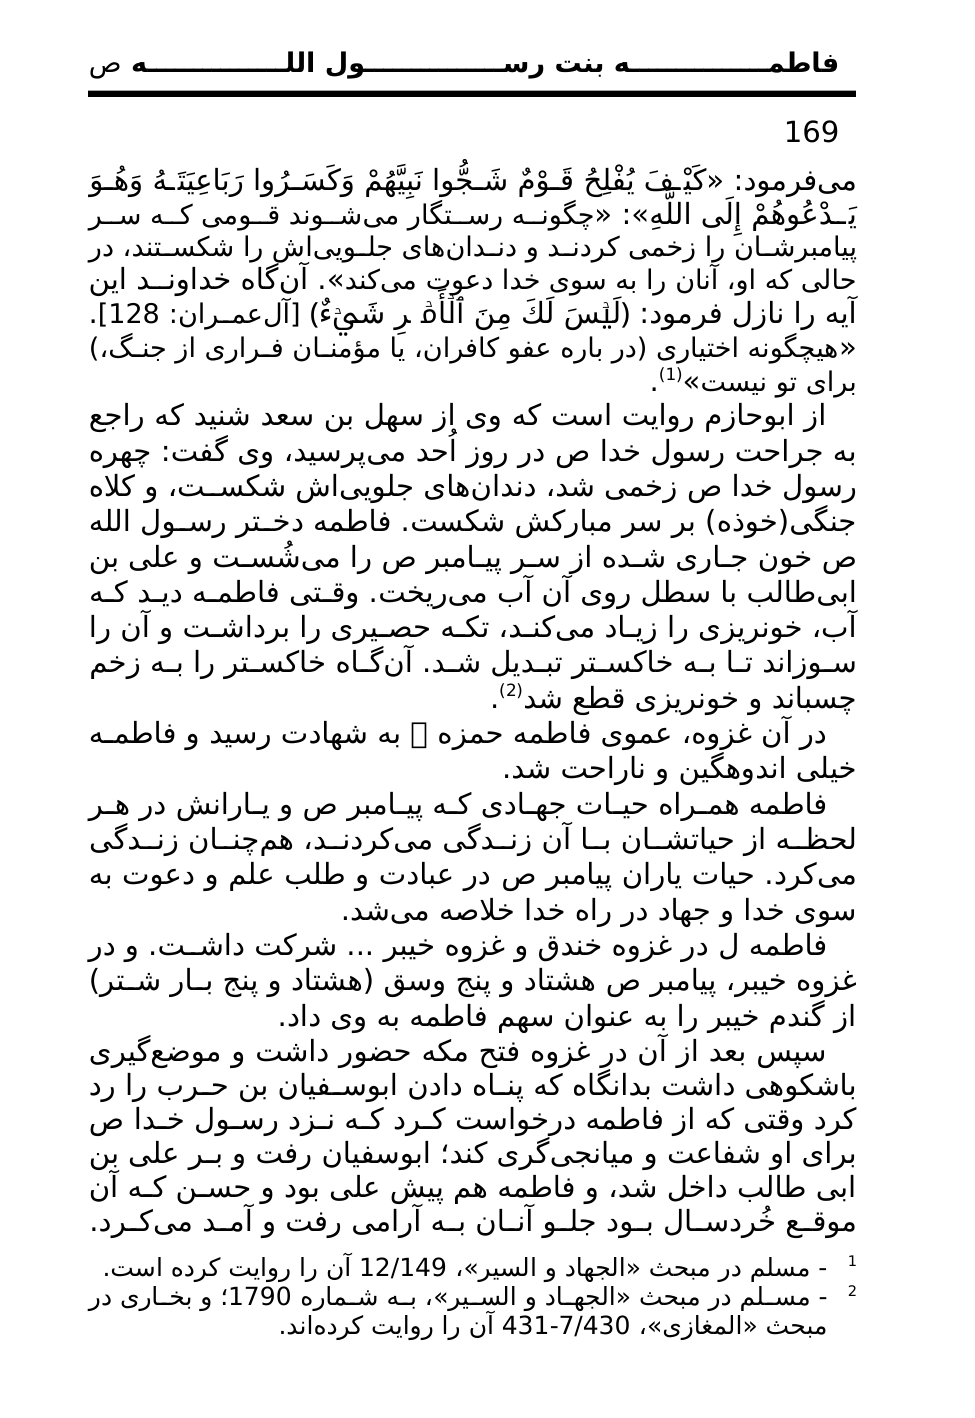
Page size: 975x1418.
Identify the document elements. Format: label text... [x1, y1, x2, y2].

text در آن غزوه، عموی فاطمه حمزه به شهادت رسید و فاطمه خیلی اندوهگین و ناراحت شد. [89, 716, 857, 786]
text از ابوحازم روایت است که وی از سهل بن سعد شنید که راجع به جراحت رسول خدا ص در روز اُحد می‌پرسید، وی گفت: چهره رسول خدا ص زخمی شد، دندان‌های جلویی‌اش شکست، و کلاه جنگى(خوذه) بر سر مبارکش شکست. فاطمه دختر رسول الله ص خون جاری شده از سر پیامبر ص را می‌شُست و علی بن ابی‌طالب با سطل روی آن آب می‌ریخت. وقتی فاطمه دید که آب، خونریزی را زیاد می‌کند، تکه حصیری را برداشت و آن را سوزاند تا به خاکستر تبدیل شد. آن‌گاه خاکستر را به زخم چسباند و خونریزی قطع شد(). [89, 399, 857, 715]
text فاطمه ل در غزوه خندق و غزوه خیبر ... شرکت داشت. و در غزوه خیبر، پیامبر ص هشتاد و پنج وسق (هشتاد و پنج بار شتر) از گندم خیبر را به عنوان سهم فاطمه به وی داد. [89, 928, 857, 1033]
text فاطمه همراه حیات جهادی که پیامبر ص و یارانش در هر لحظه از حیاتشان با آن زندگی می‌کردند، هم‌چنان زندگی می‌کرد. حیات یاران پیامبر ص در عبادت و طلب علم و دعوت به سوی خدا و جهاد در راه خدا خلاصه می‌شد. [89, 787, 857, 927]
